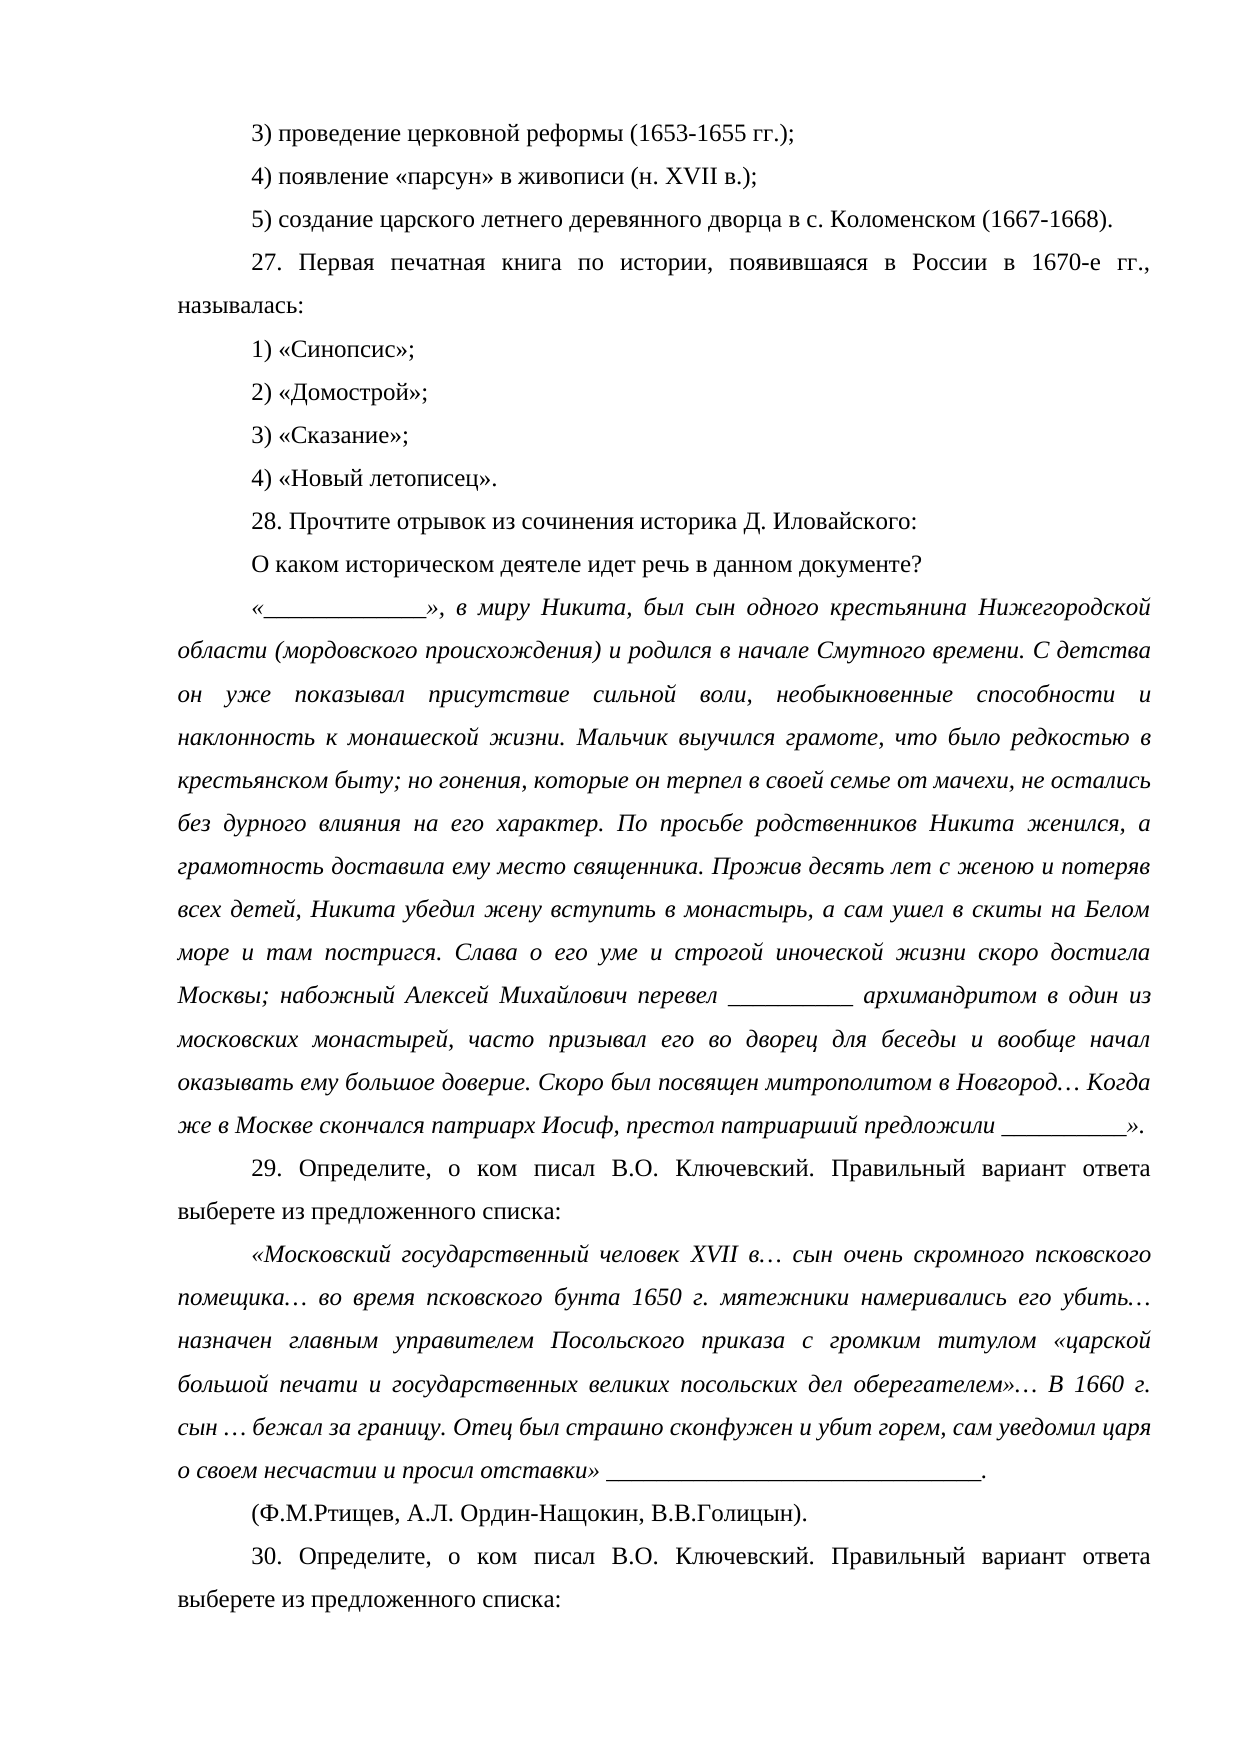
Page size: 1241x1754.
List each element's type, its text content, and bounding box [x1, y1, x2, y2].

text 4) «Новый летописец». [177, 463, 1152, 492]
text 29. Определите, о ком писал В.О. Ключевский. Правильный вариант ответа выберете из предложенного списка: [177, 1153, 1152, 1225]
text 28. Прочтите отрывок из сочинения историка Д. Иловайского: [177, 506, 1152, 535]
text 27. Первая печатная книга по истории, появившаяся в России в 1670-е гг., называлась: [177, 247, 1152, 319]
text (Ф.М.Ртищев, А.Л. Ордин-Нащокин, В.В.Голицын). [177, 1498, 1152, 1527]
text 3) проведение церковной реформы (1653-1655 гг.); [177, 118, 1152, 147]
text 5) создание царского летнего деревянного дворца в с. Коломенском (1667-1668). [177, 204, 1152, 233]
text «Московский государственный человек XVII в… сын очень скромного псковского помещика… во время псковского бунта 1650 г. мятежники намеривались его убить… назначен главным управителем Посольского приказа с громким титулом «царской большой печати и государственных великих посольских дел оберегателем»… В 1660 г. сын … бежал за границу. Отец был страшно сконфужен и убит горем, сам уведомил царя о своем несчастии и просил отставки» ______________________________. [177, 1239, 1152, 1484]
text 30. Определите, о ком писал В.О. Ключевский. Правильный вариант ответа выберете из предложенного списка: [177, 1541, 1152, 1613]
text 2) «Домострой»; [177, 377, 1152, 406]
text «_____________», в миру Никита, был сын одного крестьянина Нижегородской области (мордовского происхождения) и родился в начале Смутного времени. С детства он уже показывал присутствие сильной воли, необыкновенные способности и наклонность к монашеской жизни. Мальчик выучился грамоте, что было редкостью в крестьянском быту; но гонения, которые он терпел в своей семье от мачехи, не остались без дурного влияния на его характер. По просьбе родственников Никита женился, а грамотность доставила ему место священника. Прожив десять лет с женою и потеряв всех детей, Никита убедил жену вступить в монастырь, а сам ушел в скиты на Белом море и там постригся. Слава о его уме и строгой иноческой жизни скоро достигла Москвы; набожный Алексей Михайлович перевел __________ архимандритом в один из московских монастырей, часто призывал его во дворец для беседы и вообще начал оказывать ему большое доверие. Скоро был посвящен митрополитом в Новгород… Когда же в Москве скончался патриарх Иосиф, престол патриарший предложили __________». [177, 592, 1152, 1139]
text 4) появление «парсун» в живописи (н. XVII в.); [177, 161, 1152, 190]
text 1) «Синопсис»; [177, 334, 1152, 362]
text 3) «Сказание»; [177, 420, 1152, 449]
text О каком историческом деятеле идет речь в данном документе? [177, 549, 1152, 578]
